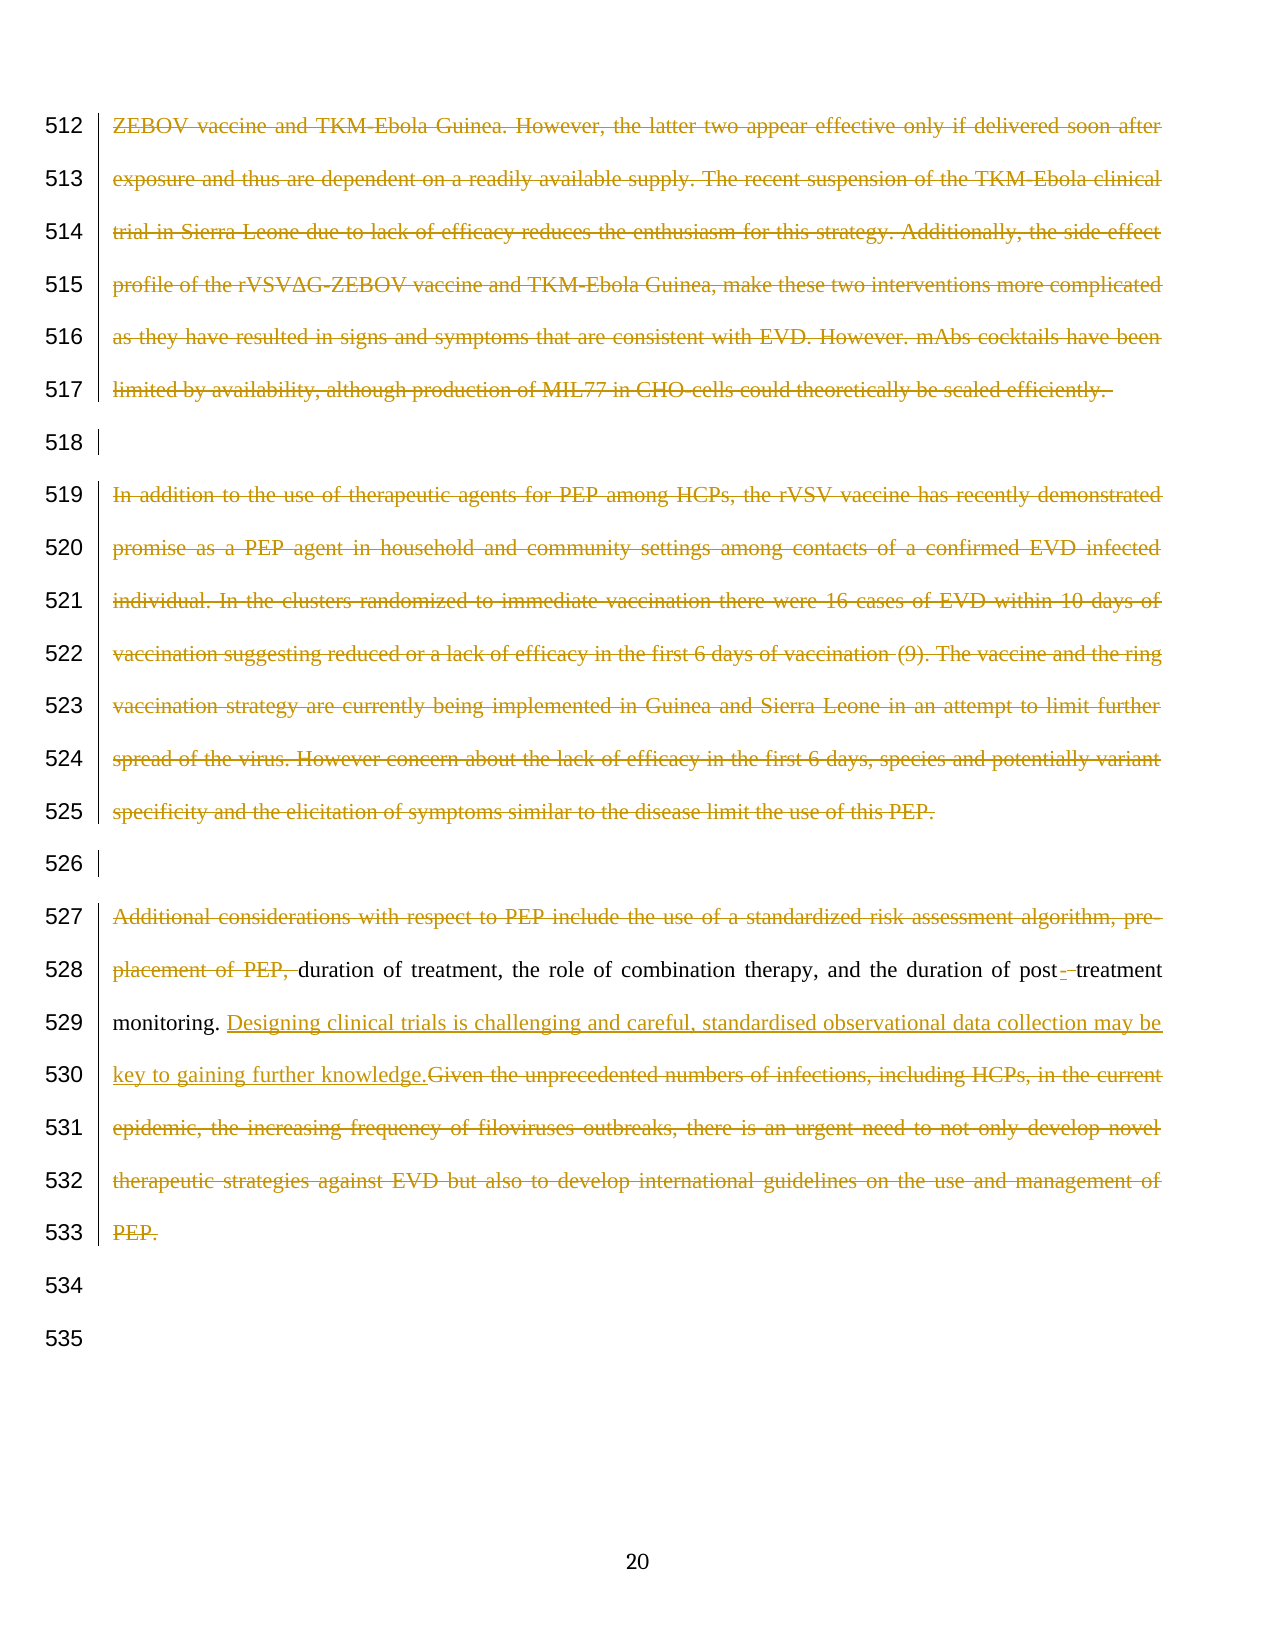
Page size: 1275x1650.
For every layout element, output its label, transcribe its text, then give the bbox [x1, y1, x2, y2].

text duration of treatment, the role of combination therapy, and the duration of posttreatment monitoring. [112, 919, 1162, 1181]
text duration of treatment, the role of combination therapy, and the duration of posttreatment monitoring. [112, 1182, 1162, 1246]
text duration of treatment, the role of combination therapy, and the duration of posttreatment monitoring. [112, 903, 1162, 918]
